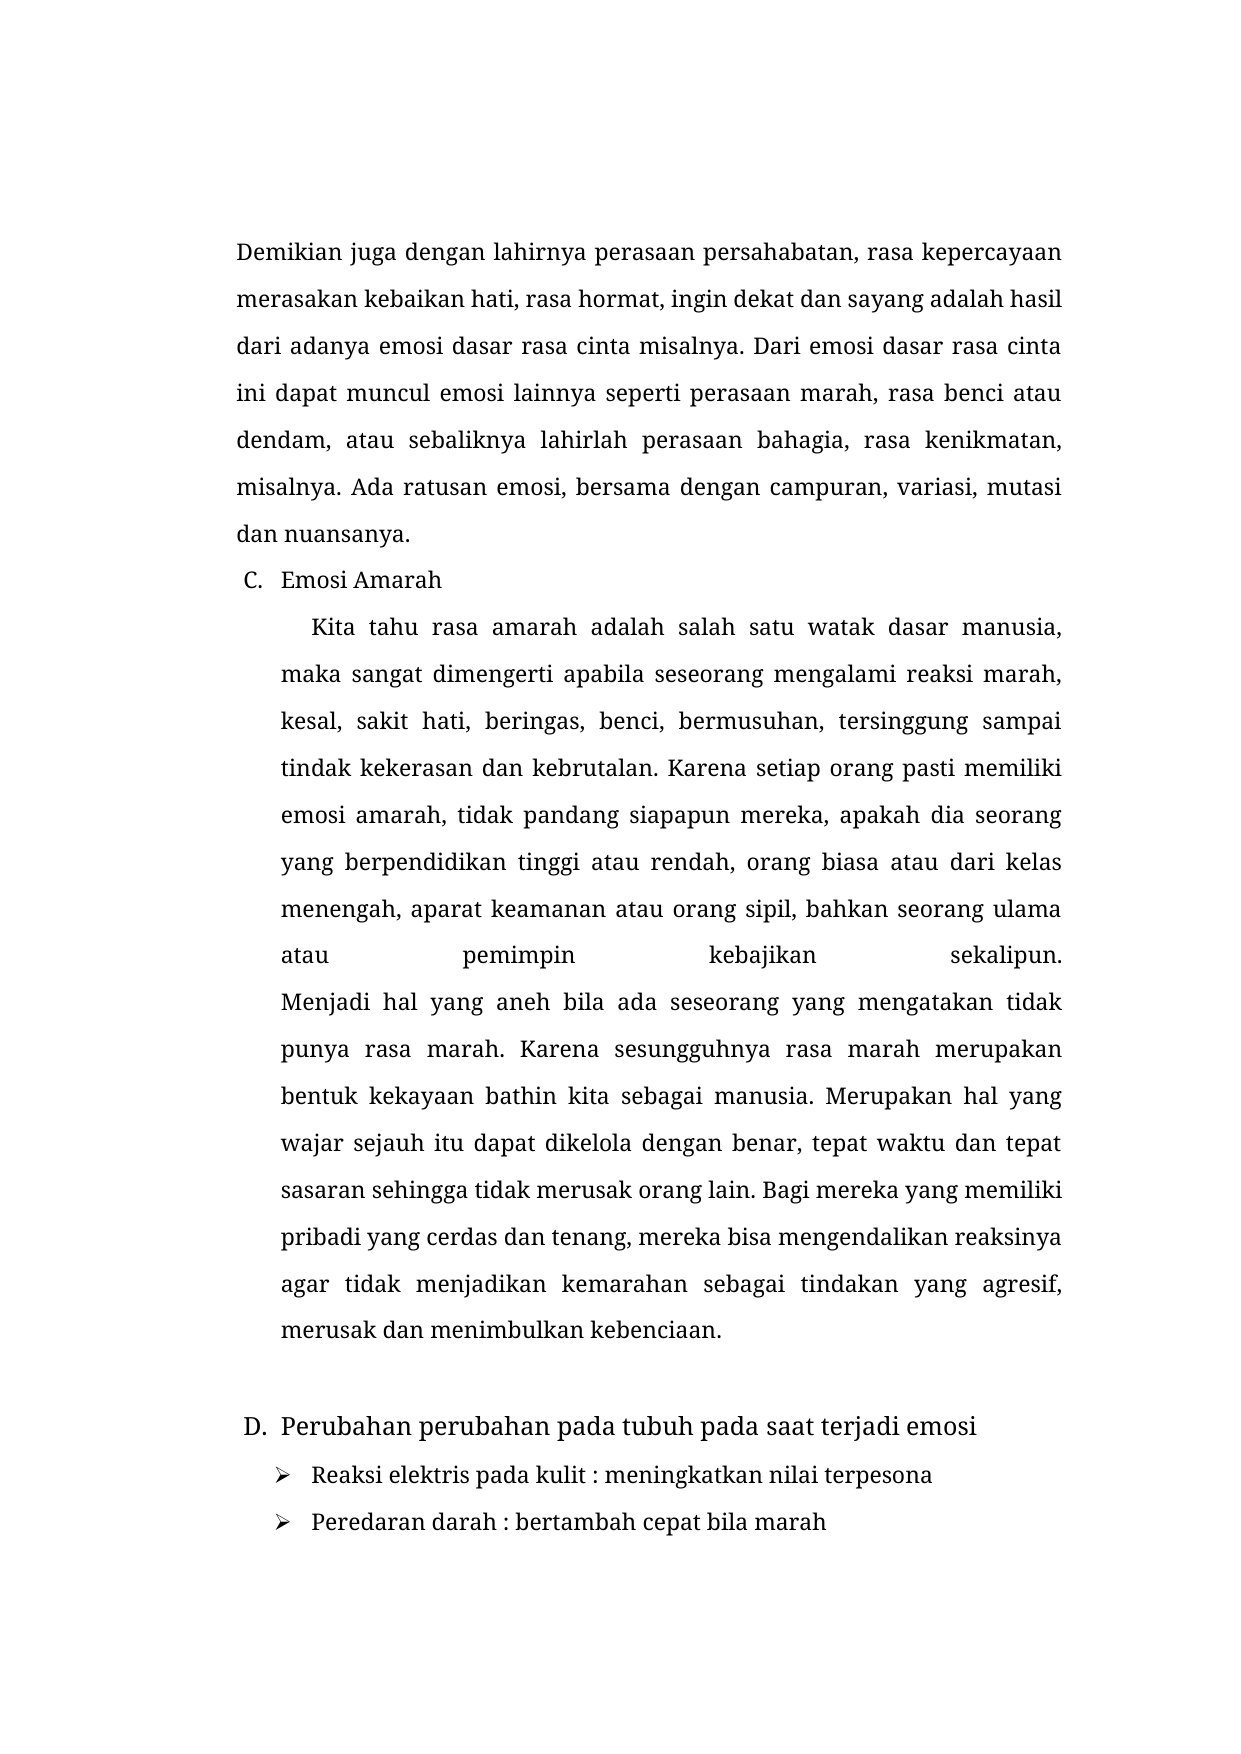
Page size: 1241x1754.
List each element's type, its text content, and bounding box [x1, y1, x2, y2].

list Kita tahu rasa amarah adalah salah satu watak dasar manusia, maka sangat dimengerti apabila seseorang mengalami reaksi marah, kesal, sakit hati, beringas, benci, bermusuhan, tersinggung sampai tindak kekerasan dan kebrutalan. Karena setiap orang pasti memiliki emosi amarah, tidak pandang siapapun mereka, apakah dia seorang yang berpendidikan tinggi atau rendah, orang biasa atau dari kelas menengah, aparat keamanan atau orang sipil, bahkan seorang ulama atau pemimpin kebajikan sekalipun. Menjadi hal yang aneh bila ada seseorang yang mengatakan tidak punya rasa marah. Karena sesungguhnya rasa marah merupakan bentuk kekayaan bathin kita sebagai manusia. Merupakan hal yang wajar sejauh itu dapat dikelola dengan benar, tepat waktu dan tepat sasaran sehingga tidak merusak orang lain. Bagi mereka yang memiliki pribadi yang cerdas dan tenang, mereka bisa mengendalikan reaksinya agar tidak menjadikan kemarahan sebagai tindakan yang agresif, merusak dan menimbulkan kebenciaan. [281, 611, 1063, 1346]
list Perubahan perubahan pada tubuh pada saat terjadi emosi [243, 1408, 1063, 1442]
list Peredaran darah : bertambah cepat bila marah [274, 1506, 1063, 1537]
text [236, 236, 1063, 549]
list Reaksi elektris pada kulit : meningkatkan nilai terpesona [274, 1459, 1063, 1490]
list Emosi Amarah [243, 564, 1063, 596]
